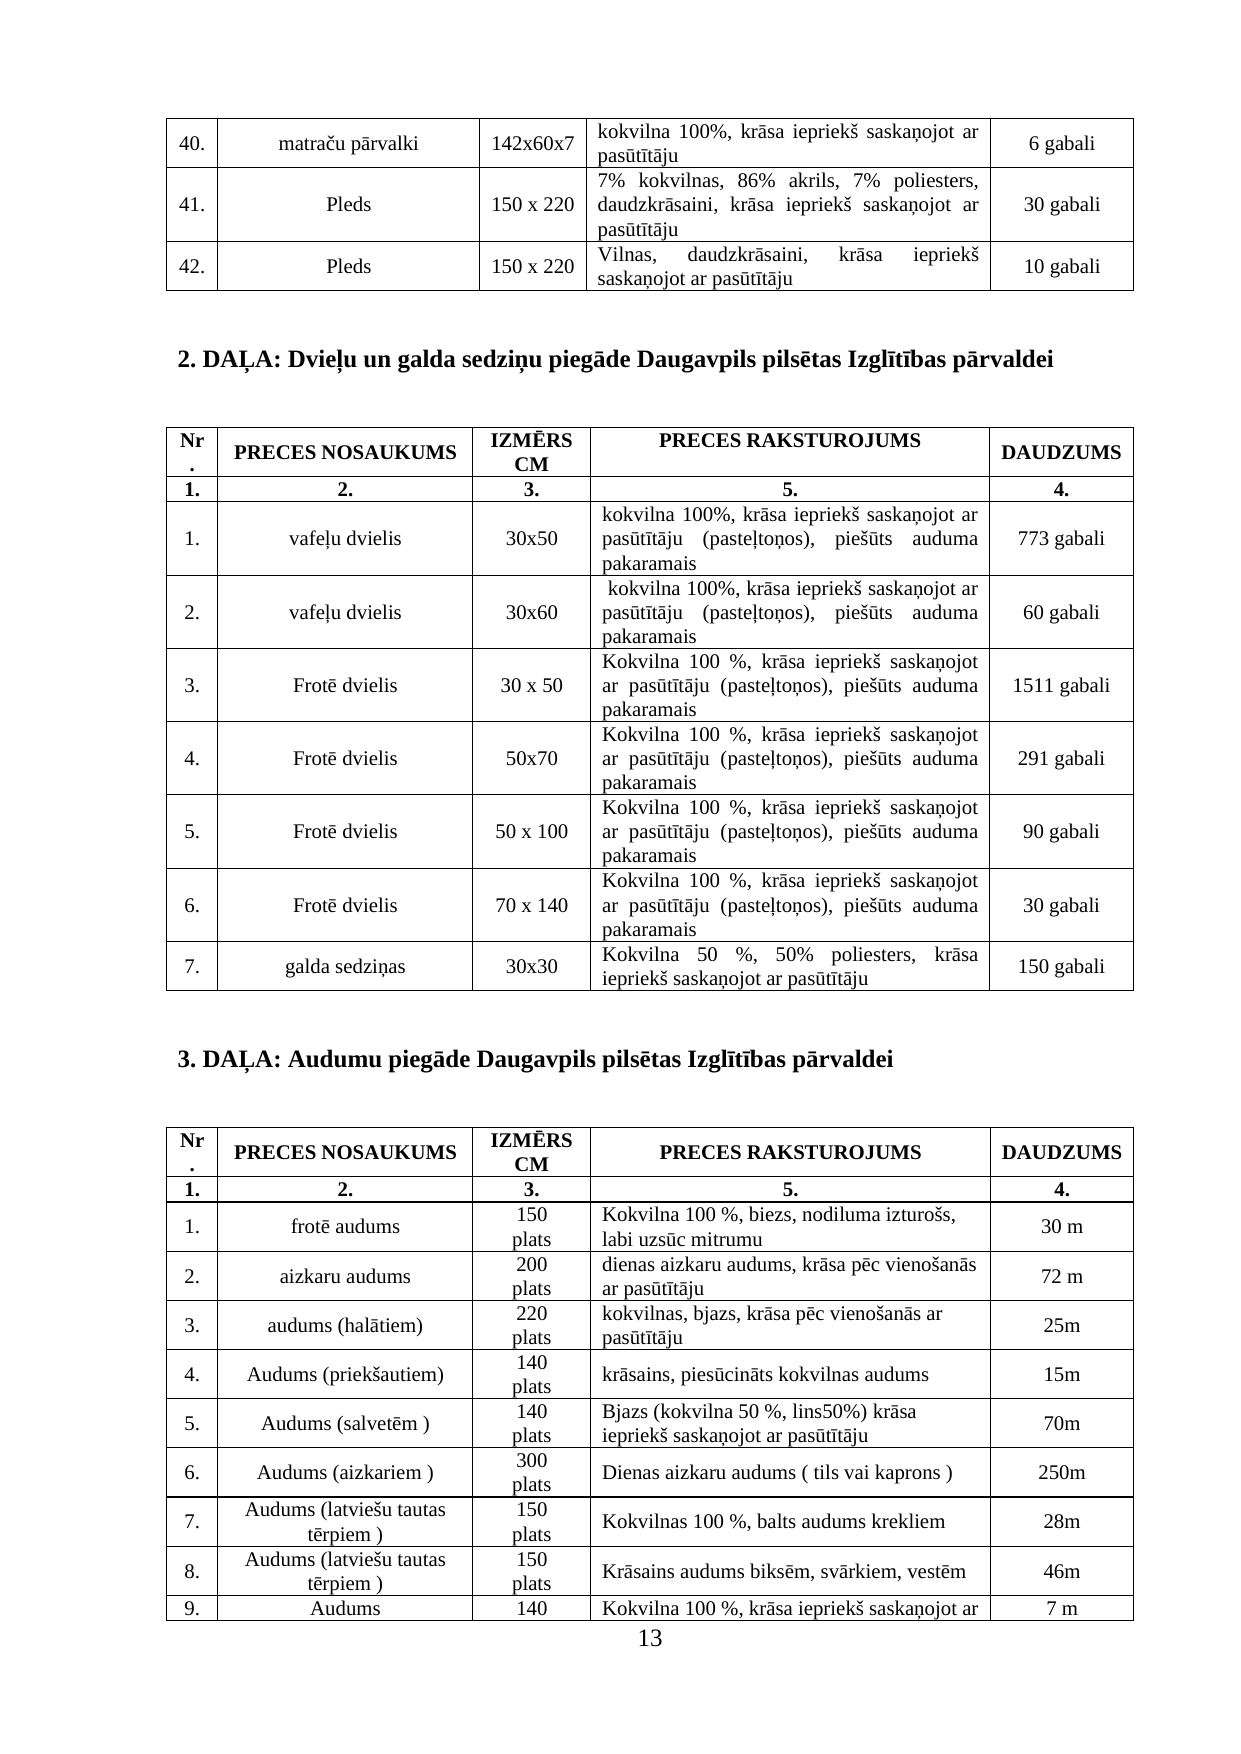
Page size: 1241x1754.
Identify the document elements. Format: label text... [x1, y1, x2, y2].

table_header DAUDZUMS [990, 428, 1133, 476]
table_cell 30 gabali [990, 869, 1133, 941]
table_cell 5. [591, 477, 989, 501]
table_cell vafeļu dvielis [218, 502, 472, 574]
table_cell 60 gabali [990, 576, 1133, 648]
table_cell 7% kokvilnas, 86% akrils, 7% poliesters, daudzkrāsaini, krāsa iepriekš saskaņojot ar pasūtītāju [587, 168, 990, 241]
table_cell 4. [990, 477, 1133, 501]
table_header PRECES NOSAUKUMS [218, 1128, 472, 1176]
table_cell 6. [167, 1448, 217, 1496]
table_header Nr. [167, 1128, 217, 1176]
table_cell 2. [167, 576, 217, 648]
table_cell 150 x 220 [480, 242, 586, 290]
table_cell matraču pārvalki [218, 119, 479, 167]
table_cell krāsains, piesūcināts kokvilnas audums [591, 1350, 990, 1398]
table_cell Audums [218, 1596, 472, 1620]
table_header IZMĒRS CM [473, 1128, 590, 1176]
table_cell 3. [167, 649, 217, 721]
table_cell aizkaru audums [218, 1252, 472, 1300]
table_cell 1. [167, 477, 217, 501]
table_cell 30 m [991, 1203, 1133, 1251]
table_cell 2. [218, 477, 472, 501]
table_header Nr. [167, 428, 217, 476]
table_cell 3. [167, 1301, 217, 1349]
table_cell 150 plats [473, 1498, 590, 1546]
table_cell audums (halātiem) [218, 1301, 472, 1349]
table_cell Bjazs (kokvilna 50 %, lins50%) krāsa iepriekš saskaņojot ar pasūtītāju [591, 1399, 990, 1447]
table_cell 5. [591, 1177, 990, 1201]
table_cell Kokvilna 100 %, krāsa iepriekš saskaņojot ar pasūtītāju (pasteļtoņos), piešūts auduma pakaramais [591, 869, 989, 941]
table_cell 40. [167, 119, 217, 167]
table_cell Kokvilna 50 %, 50% poliesters, krāsa iepriekš saskaņojot ar pasūtītāju [591, 942, 989, 990]
table_cell 50 x 100 [473, 795, 590, 867]
table_cell Krāsains audums biksēm, svārkiem, vestēm [591, 1547, 990, 1595]
table_cell 1. [167, 1177, 217, 1201]
table_cell Audums (latviešu tautas tērpiem ) [218, 1547, 472, 1595]
table_cell 4. [991, 1177, 1133, 1201]
text 2. DAĻA: Dvieļu un galda sedziņu piegāde Daugavpils pilsētas Izglītības pārvaldei [177, 344, 1122, 373]
table_cell Dienas aizkaru audums ( tils vai kaprons ) [591, 1448, 990, 1496]
table_header PRECES RAKSTUROJUMS [591, 428, 989, 476]
table_cell 142x60x7 [480, 119, 586, 167]
table_cell kokvilna 100%, krāsa iepriekš saskaņojot ar pasūtītāju (pasteļtoņos), piešūts auduma pakaramais [591, 502, 989, 574]
table_cell 6. [167, 869, 217, 941]
table_cell Audums (salvetēm ) [218, 1399, 472, 1447]
table_cell Frotē dvielis [218, 722, 472, 794]
table_cell 3. [473, 1177, 590, 1201]
table_cell 773 gabali [990, 502, 1133, 574]
table_cell Kokvilna 100 %, krāsa iepriekš saskaņojot ar pasūtītāju (pasteļtoņos), piešūts auduma pakaramais [591, 722, 989, 794]
table_header PRECES NOSAUKUMS [218, 428, 472, 476]
table_cell 140 plats [473, 1350, 590, 1398]
table_cell 42. [167, 242, 217, 290]
table_cell Kokvilna 100 %, krāsa iepriekš saskaņojot ar pasūtītāju (pasteļtoņos), piešūts auduma pakaramais [591, 649, 989, 721]
table_header IZMĒRS CM [473, 428, 590, 476]
table_cell Vilnas, daudzkrāsaini, krāsa iepriekš saskaņojot ar pasūtītāju [587, 242, 990, 290]
table_cell 15m [991, 1350, 1133, 1398]
table_cell vafeļu dvielis [218, 576, 472, 648]
table_header DAUDZUMS [991, 1128, 1133, 1176]
table_cell Frotē dvielis [218, 869, 472, 941]
table_cell galda sedziņas [218, 942, 472, 990]
table_cell 7. [167, 942, 217, 990]
table_cell 140 plats [473, 1596, 590, 1620]
table_cell 150 gabali [990, 942, 1133, 990]
table_cell 8. [167, 1547, 217, 1595]
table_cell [587, 119, 990, 167]
table_cell kokvilna 100%, krāsa iepriekš saskaņojot ar pasūtītāju (pasteļtoņos), piešūts auduma pakaramais [591, 576, 989, 648]
table_cell 140 plats [473, 1399, 590, 1447]
table_cell 5. [167, 795, 217, 867]
table_cell 30 x 50 [473, 649, 590, 721]
table_cell 291 gabali [990, 722, 1133, 794]
table_cell 30x50 [473, 502, 590, 574]
table_cell 200 plats [473, 1252, 590, 1300]
table_cell 30x60 [473, 576, 590, 648]
table_cell 41. [167, 168, 217, 241]
table_cell 2. [218, 1177, 472, 1201]
table_cell 25m [991, 1301, 1133, 1349]
table_cell 90 gabali [990, 795, 1133, 867]
table_cell 6 gabali [991, 119, 1133, 167]
table_cell Pleds [218, 242, 479, 290]
table_cell Frotē dvielis [218, 649, 472, 721]
text 3. DAĻA: Audumu piegāde Daugavpils pilsētas Izglītības pārvaldei [177, 1044, 1122, 1073]
table_cell 7. [167, 1498, 217, 1546]
table_cell Audums (latviešu tautas tērpiem ) [218, 1498, 472, 1546]
table_cell 30 gabali [991, 168, 1133, 241]
table_cell 9. [167, 1596, 217, 1620]
table_cell Kokvilnas 100 %, balts audums krekliem [591, 1498, 990, 1546]
table_cell 10 gabali [991, 242, 1133, 290]
table_cell 150 plats [473, 1203, 590, 1251]
table_cell 7 m [991, 1596, 1133, 1620]
table_cell 150 plats [473, 1547, 590, 1595]
table_cell 150 x 220 [480, 168, 586, 241]
table_cell Pleds [218, 168, 479, 241]
table_cell 5. [167, 1399, 217, 1447]
table_cell 300 plats [473, 1448, 590, 1496]
table_cell 70 x 140 [473, 869, 590, 941]
table_cell Frotē dvielis [218, 795, 472, 867]
table_cell 220 plats [473, 1301, 590, 1349]
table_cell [591, 1596, 990, 1620]
table_cell 4. [167, 722, 217, 794]
table_cell 250m [991, 1448, 1133, 1496]
table_cell 28m [991, 1498, 1133, 1546]
table_cell Audums (aizkariem ) [218, 1448, 472, 1496]
table_cell 1511 gabali [990, 649, 1133, 721]
table_cell Kokvilna 100 %, biezs, nodiluma izturošs, labi uzsūc mitrumu [591, 1203, 990, 1251]
table_cell 1. [167, 1203, 217, 1251]
table_cell 2. [167, 1252, 217, 1300]
table_cell Kokvilna 100 %, krāsa iepriekš saskaņojot ar pasūtītāju (pasteļtoņos), piešūts auduma pakaramais [591, 795, 989, 867]
table_cell 72 m [991, 1252, 1133, 1300]
table_cell 70m [991, 1399, 1133, 1447]
table_cell kokvilnas, bjazs, krāsa pēc vienošanās ar pasūtītāju [591, 1301, 990, 1349]
table_cell 46m [991, 1547, 1133, 1595]
table_cell dienas aizkaru audums, krāsa pēc vienošanās ar pasūtītāju [591, 1252, 990, 1300]
table_cell Audums (priekšautiem) [218, 1350, 472, 1398]
table_cell 30x30 [473, 942, 590, 990]
table_cell 50x70 [473, 722, 590, 794]
table_cell 3. [473, 477, 590, 501]
table_cell frotē audums [218, 1203, 472, 1251]
table_cell 4. [167, 1350, 217, 1398]
table_cell 1. [167, 502, 217, 574]
table_header PRECES RAKSTUROJUMS [591, 1128, 990, 1176]
